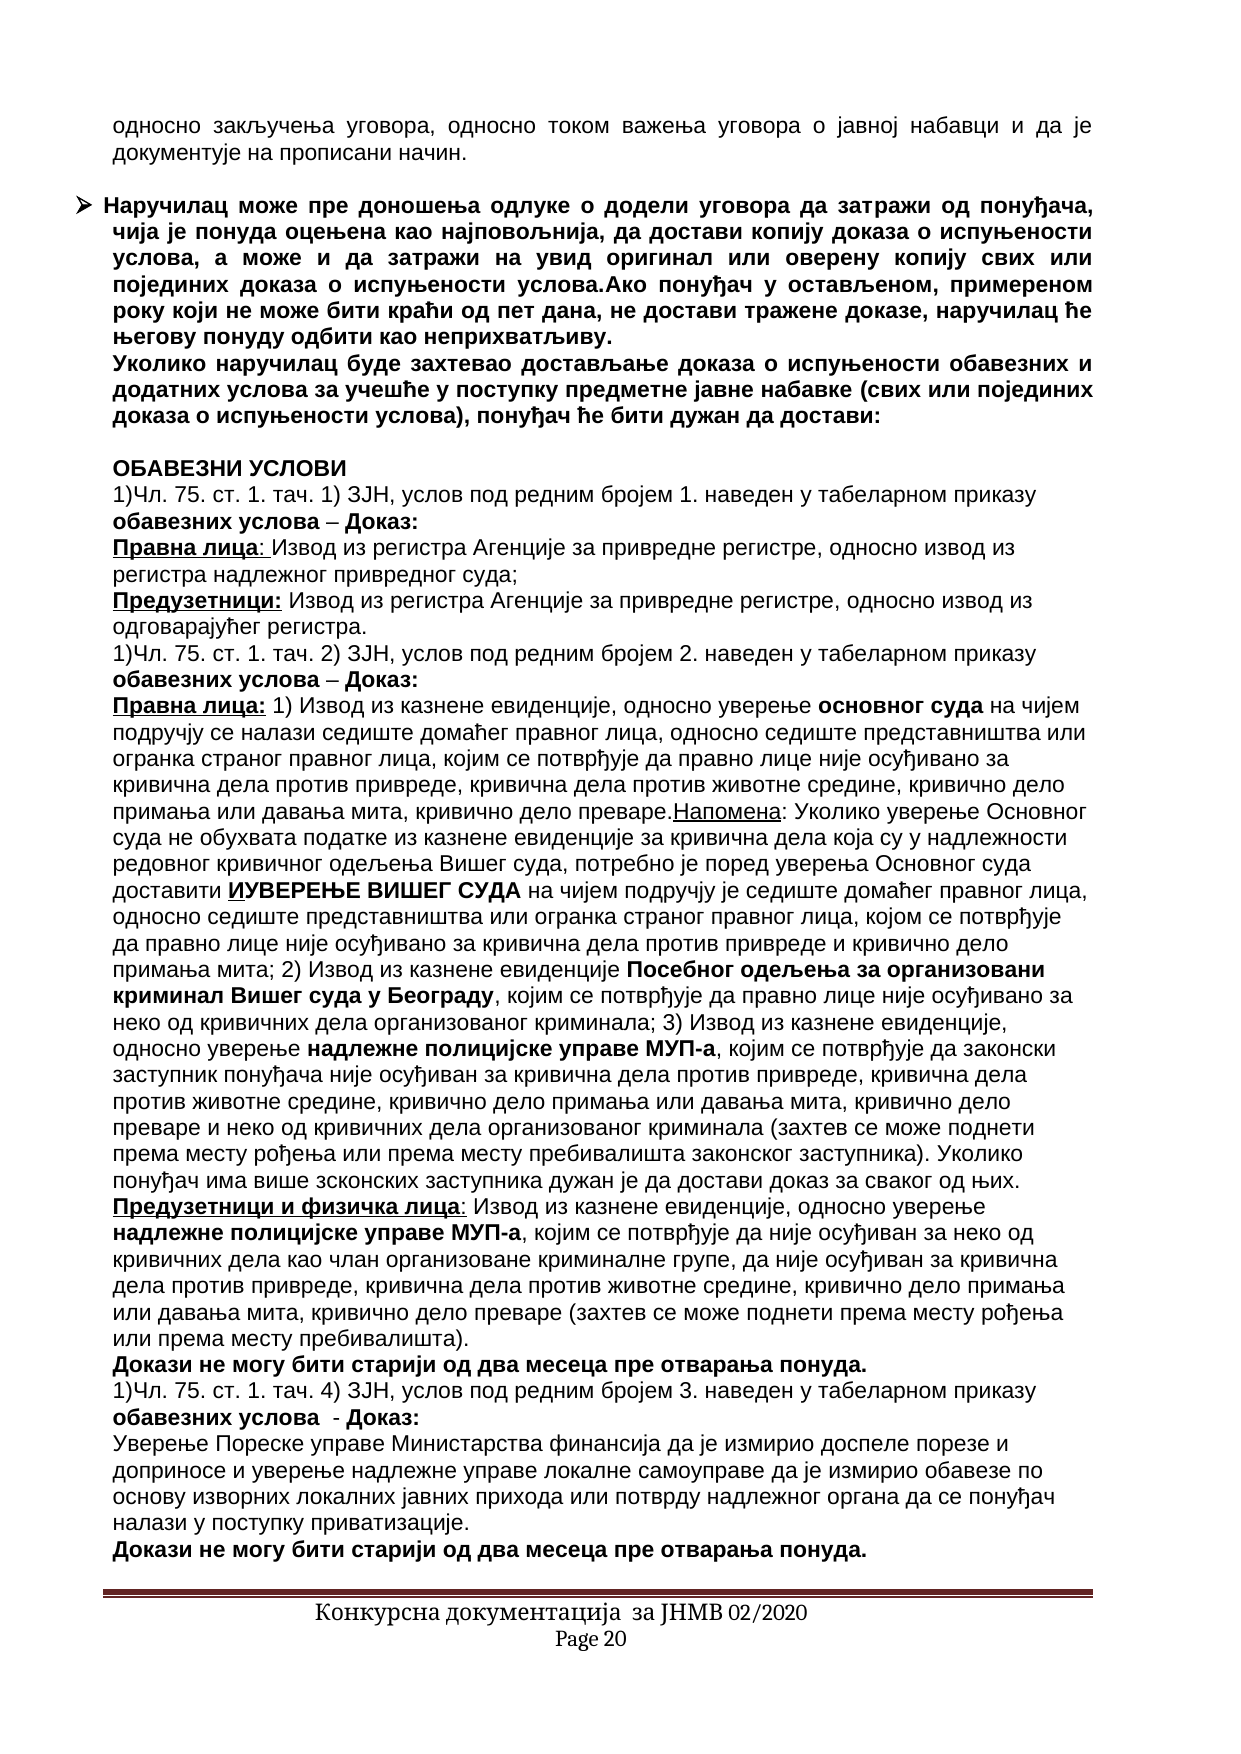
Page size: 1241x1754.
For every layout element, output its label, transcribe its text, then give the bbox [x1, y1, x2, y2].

text Докази не могу бити старији од два месеца пре отварања понуда. [112, 1351, 1093, 1377]
list Уколико наручилац буде захтевао достављање доказа о испуњености обавезних и додатних услова за учешће у поступку предметне јавне набавке (свих или појединих доказа о испуњености услова), понуђач ће бити дужан да достави: [112, 350, 1093, 429]
text Предузетници: Извод из регистра Агенције за привредне регистре, односно извод из одговарајућег регистра. [112, 587, 1093, 639]
text Уверење Пореске управе Министарства финансија да је измирио доспеле порезе и доприносе и уверење надлежне управе локалне самоуправе да је измирио обавезе по основу изворних локалних јавних прихода или потврду надлежног органа да се понуђач налази у поступку приватизације. [112, 1430, 1093, 1536]
text Правна лица: 1) Извод из казнене евиденције, односно уверењe основног суда на чијем подручју се налази седиште домаћег правног лица, односно седиште представништва или огранка страног правног лица, којим се потврђује да правно лице није осуђивано за кривична дела против привреде, кривична дела против животне средине, кривично дело примања или давања мита, кривично дело преваре.Напомена: Уколико уверење Основног суда не обухвата податке из казнене евиденције за кривична дела која су у надлежности редовног кривичног одељења Вишег суда, потребно је поред уверења Основног суда доставити ИУВЕРЕЊЕ ВИШЕГ СУДА на чијем подручју је седиште домаћег правног лица, односно седиште представништва или огранка страног правног лица, којом се потврђује да правно лице није осуђивано за кривична дела против привреде и кривично дело примања мита; 2) Извод из казнене евиденције Посебног одељења за организовани криминал Вишег суда у Београду, којим се потврђује да правно лице није осуђивано за неко од кривичних дела организованог криминала; 3) Извод из казнене евиденције, односно уверење надлежне полицијске управе МУП-а, којим се потврђује да законски заступник понуђача није осуђиван за кривична дела против привреде, кривична дела против животне средине, кривично дело примања или давања мита, кривично дело преваре и неко од кривичних дела организованог криминала (захтев се може поднети према месту рођења или према месту пребивалишта законског заступника). Уколико понуђач има више зсконских заступника дужан је да достави доказ за сваког од њих. [112, 692, 1093, 1193]
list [75, 112, 1093, 165]
list Наручилац може пре доношења одлуке о додели уговора да затражи од понуђача, чија је понуда оцењена као најповољнија, да достави копију доказа о испуњености услова, а може и да затражи на увид оригинал или оверену копију свих или појединих доказа о испуњености услова.Ако понуђач у остављеном, примереном року који не може бити краћи од пет дана, не достави тражене доказе, наручилац ће његову понуду одбити као неприхватљиву. [75, 192, 1093, 350]
text 1)Чл. 75. ст. 1. тач. 4) ЗЈН, услов под редним бројем 3. наведен у табеларном приказу обавезних услова - Доказ: [112, 1377, 1093, 1430]
text Предузетници и физичка лица: Извод из казнене евиденције, односно уверење надлежне полицијске управе МУП-а, којим се потврђује да није осуђиван за неко од кривичних дела као члан организоване криминалне групе, да није осуђиван за кривична дела против привреде, кривична дела против животне средине, кривично дело примања или давања мита, кривично дело преваре (захтев се може поднети према месту рођења или према месту пребивалишта). [112, 1193, 1093, 1351]
list ОБАВЕЗНИ УСЛОВИ [112, 455, 1093, 481]
text 1)Чл. 75. ст. 1. тач. 2) ЗЈН, услов под редним бројем 2. наведен у табеларном приказу обавезних услова – Доказ: [112, 639, 1093, 692]
text 1)Чл. 75. ст. 1. тач. 1) ЗЈН, услов под редним бројем 1. наведен у табеларном приказу обавезних услова – Доказ: [112, 481, 1093, 534]
text Правна лица: Извод из регистра Агенције за привредне регистре, односно извод из регистра надлежног привредног суда; [112, 534, 1093, 587]
text Докази не могу бити старији од два месеца пре отварања понуда. [112, 1536, 1093, 1562]
